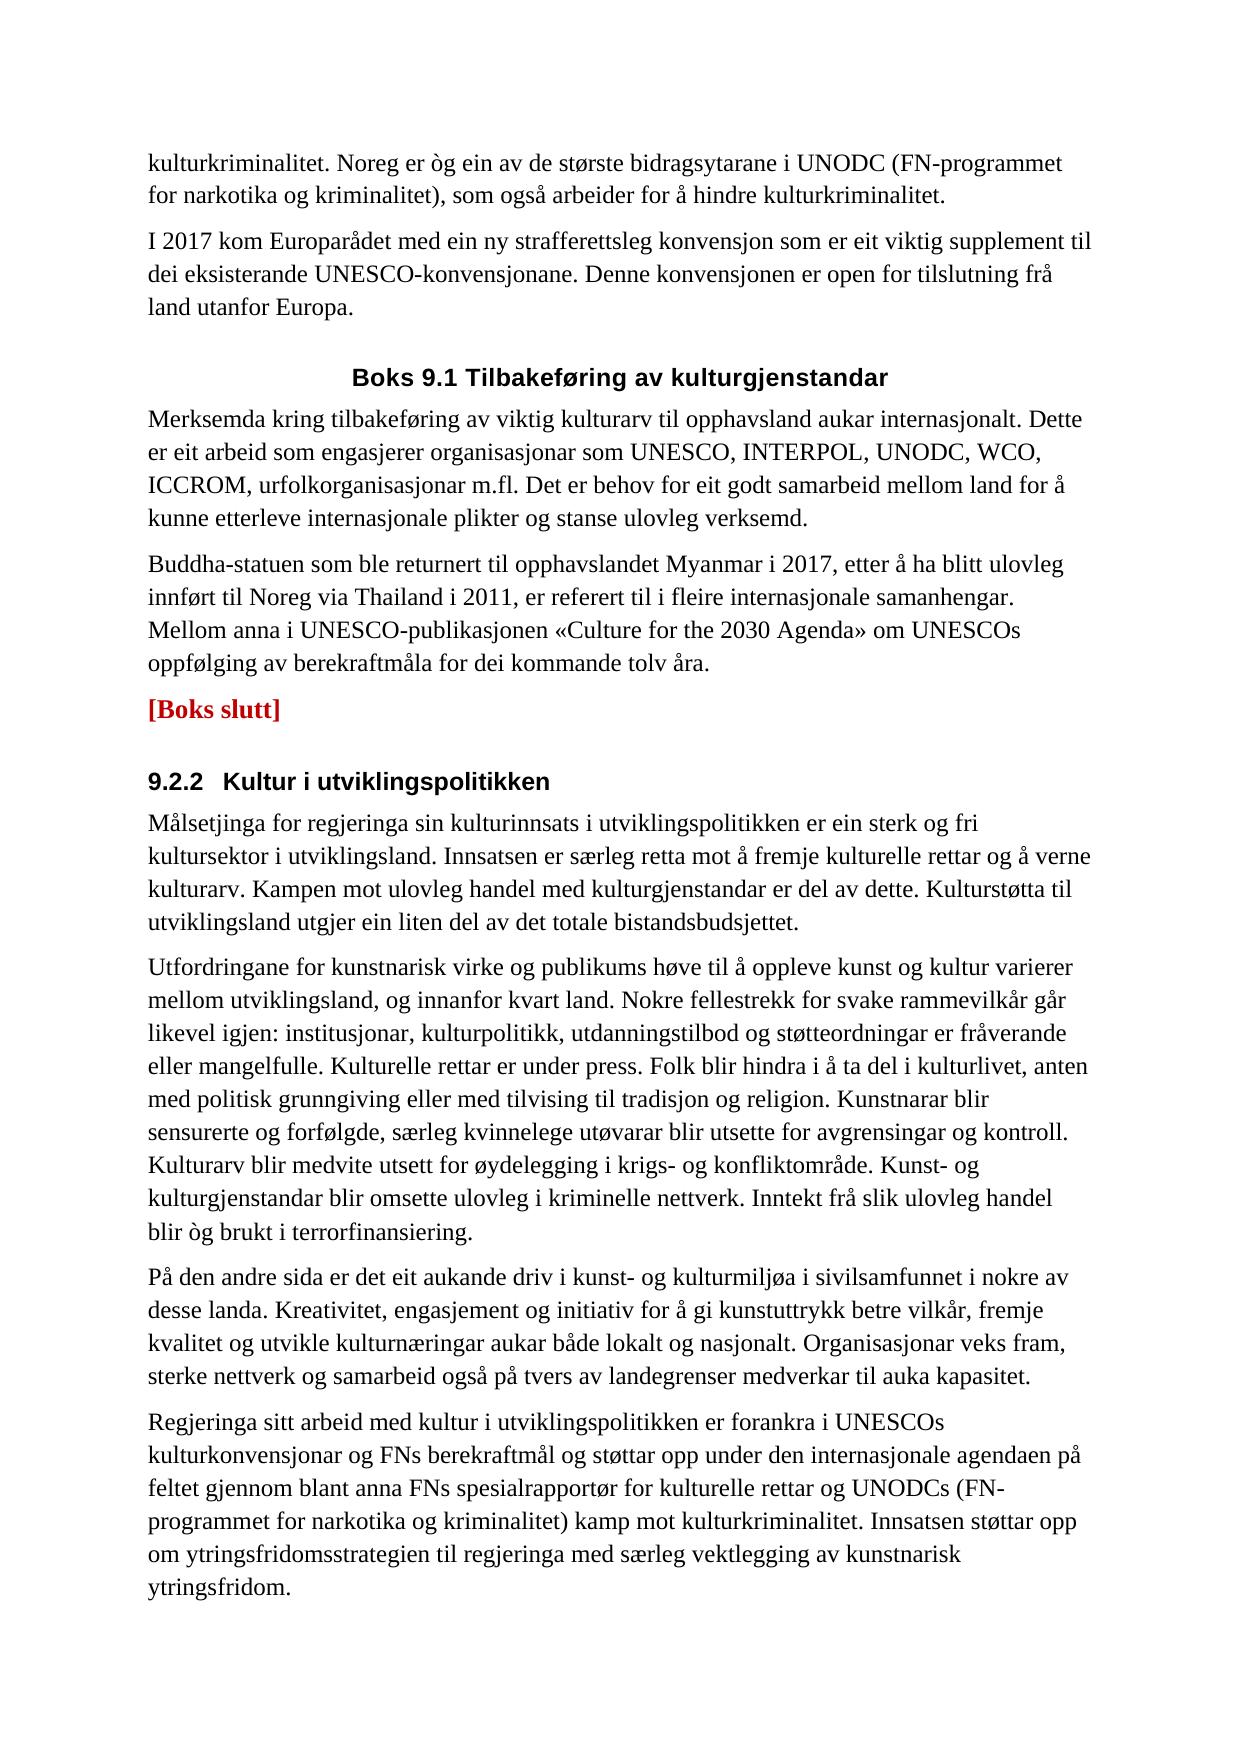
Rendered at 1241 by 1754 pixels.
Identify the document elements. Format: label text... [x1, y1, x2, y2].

text På den andre sida er det eit aukande driv i kunst- og kulturmiljøa i sivilsamfunnet i nokre av desse landa. Kreativitet, engasjement og initiativ for å gi kunstuttrykk betre vilkår, fremje kvalitet og utvikle kulturnæringar aukar både lokalt og nasjonalt. Organisasjonar veks fram, sterke nettverk og samarbeid også på tvers av landegrenser medverkar til auka kapasitet. [148, 1262, 1093, 1390]
text Regjeringa sitt arbeid med kultur i utviklingspolitikken er forankra i UNESCOs kulturkonvensjonar og FNs berekraftmål og støttar opp under den internasjonale agendaen på feltet gjennom blant anna FNs spesialrapportør for kulturelle rettar og UNODCs (FN-programmet for narkotika og kriminalitet) kamp mot kulturkriminalitet. Innsatsen støttar opp om ytringsfridomsstrategien til regjeringa med særleg vektlegging av kunstnarisk ytringsfridom. [148, 1407, 1093, 1601]
text I 2017 kom Europarådet med ein ny strafferettsleg konvensjon som er eit viktig supplement til dei eksisterande UNESCO-konvensjonane. Denne konvensjonen er open for tilslutning frå land utanfor Europa. [148, 226, 1093, 321]
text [148, 148, 1093, 209]
text [Boks slutt] [148, 693, 1093, 724]
text Utfordringane for kunstnarisk virke og publikums høve til å oppleve kunst og kultur varierer mellom utviklingsland, og innanfor kvart land. Nokre fellestrekk for svake rammevilkår går likevel igjen: institusjonar, kulturpolitikk, utdanningstilbod og støtteordningar er fråverande eller mangelfulle. Kulturelle rettar er under press. Folk blir hindra i å ta del i kulturlivet, anten med politisk grunngiving eller med tilvising til tradisjon og religion. Kunstnarar blir sensurerte og forfølgde, særleg kvinnelege utøvarar blir utsette for avgrensingar og kontroll. Kulturarv blir medvite utsett for øydelegging i krigs- og konfliktområde. Kunst- og kulturgjenstandar blir omsette ulovleg i kriminelle nettverk. Inntekt frå slik ulovleg handel blir òg brukt i terrorfinansiering. [148, 952, 1093, 1245]
text Merksemda kring tilbakeføring av viktig kulturarv til opphavsland aukar internasjonalt. Dette er eit arbeid som engasjerer organisasjonar som UNESCO, INTERPOL, UNODC, WCO, ICCROM, urfolkorganisasjonar m.fl. Det er behov for eit godt samarbeid mellom land for å kunne etterleve internasjonale plikter og stanse ulovleg verksemd. [148, 404, 1093, 532]
text Målsetjinga for regjeringa sin kulturinnsats i utviklingspolitikken er ein sterk og fri kultursektor i utviklingsland. Innsatsen er særleg retta mot å fremje kulturelle rettar og å verne kulturarv. Kampen mot ulovleg handel med kulturgjenstandar er del av dette. Kulturstøtta til utviklingsland utgjer ein liten del av det totale bistandsbudsjettet. [148, 808, 1093, 936]
text Tilbakeføring av kulturgjenstandar [148, 363, 1093, 391]
text Buddha-statuen som ble returnert til opphavslandet Myanmar i 2017, etter å ha blitt ulovleg innført til Noreg via Thailand i 2011, er referert til i fleire internasjonale samanhengar. Mellom anna i UNESCO-publikasjonen «Culture for the 2030 Agenda» om UNESCOs oppfølging av berekraftmåla for dei kommande tolv åra. [148, 549, 1093, 676]
subtitle Kultur i utviklingspolitikken [148, 766, 1093, 795]
